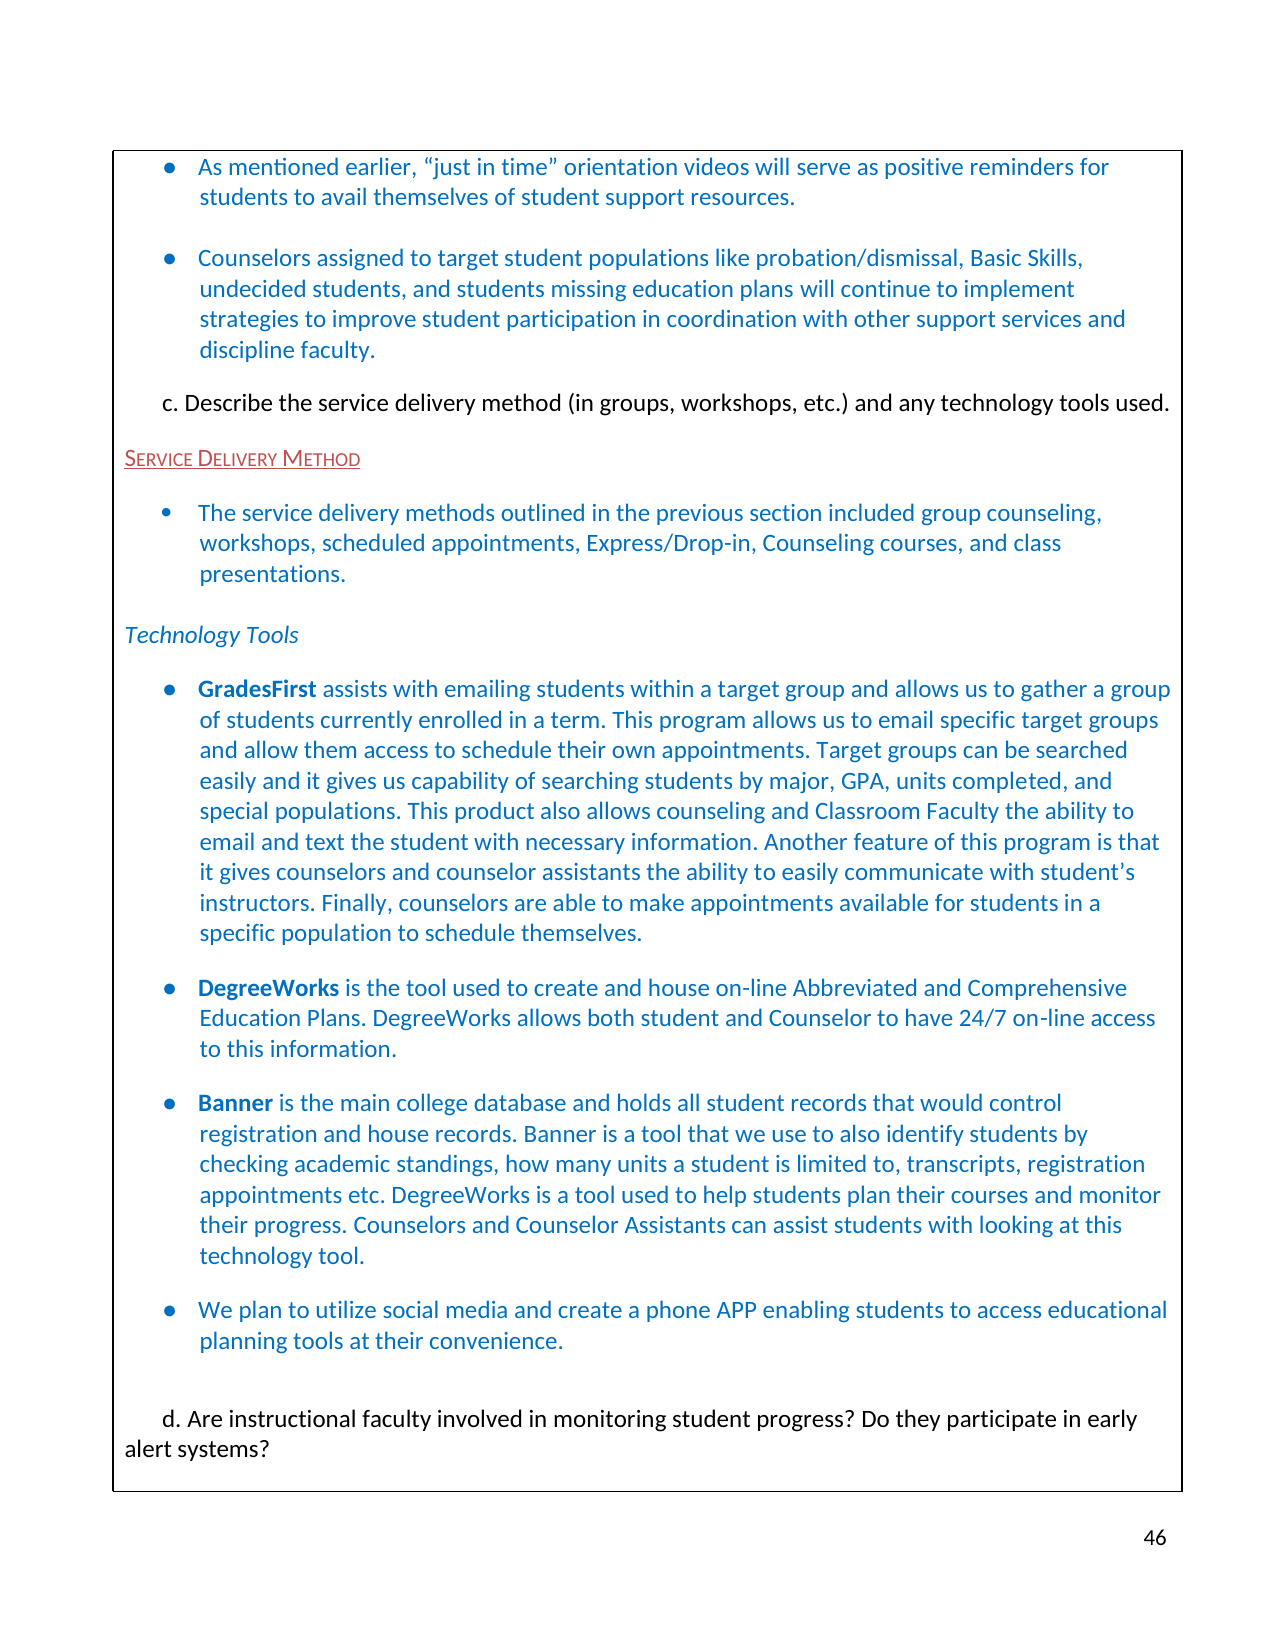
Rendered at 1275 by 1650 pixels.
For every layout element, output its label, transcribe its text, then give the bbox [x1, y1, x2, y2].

text ● Banner is the main college database and holds all student records that would control registration and house records. Banner is a tool that we use to also identify students by checking academic standings, how many units a student is limited to, transcripts, registration appointments etc. DegreeWorks is a tool used to help students plan their courses and monitor their progress. Counselors and Counselor Assistants can assist students with looking at this technology tool. [162, 1087, 1164, 1271]
text Technology Tools [124, 619, 1183, 649]
text ● As mentioned earlier, “just in time” orientation videos will serve as positive reminders for students to avail themselves of student support resources. [162, 151, 1115, 212]
text d. Are instructional faculty involved in monitoring student progress? Do they participate in early alert systems? [124, 1403, 1141, 1464]
text ● Counselors assigned to target student populations like probation/dismissal, Basic Skills, undecided students, and students missing education plans will continue to implement strategies to improve student participation in coordination with other support services and discipline faculty. [162, 242, 1130, 364]
text c. Describe the service delivery method (in groups, workshops, etc.) and any technology tools used. SERVICE DELIVERY METHOD [124, 368, 1175, 477]
text ● DegreeWorks is the tool used to create and house on-line Abbreviated and Comprehensive Education Plans. DegreeWorks allows both student and Counselor to have 24/7 on-line access to this information. [162, 972, 1159, 1063]
text  The service delivery methods outlined in the previous section included group counseling, workshops, scheduled appointments, Express/Drop-in, Counseling courses, and class presentations. [162, 497, 1108, 588]
text ● GradesFirst assists with emailing students within a target group and allows us to gather a group of students currently enrolled in a term. This program allows us to email specific target groups and allow them access to schedule their own appointments. Target groups can be searched easily and it gives us capability of searching students by major, GPA, units completed, and special populations. This product also allows counseling and Classroom Faculty the ability to email and text the student with necessary information. Another feature of this program is that [162, 673, 1176, 856]
text it gives counselors and counselor assistants the ability to easily communicate with student’s instructors. Finally, counselors are able to make appointments available for students in a specific population to schedule themselves. [199, 856, 1138, 948]
text ● We plan to utilize social media and create a phone APP enabling students to access educational planning tools at their convenience. [162, 1294, 1173, 1356]
